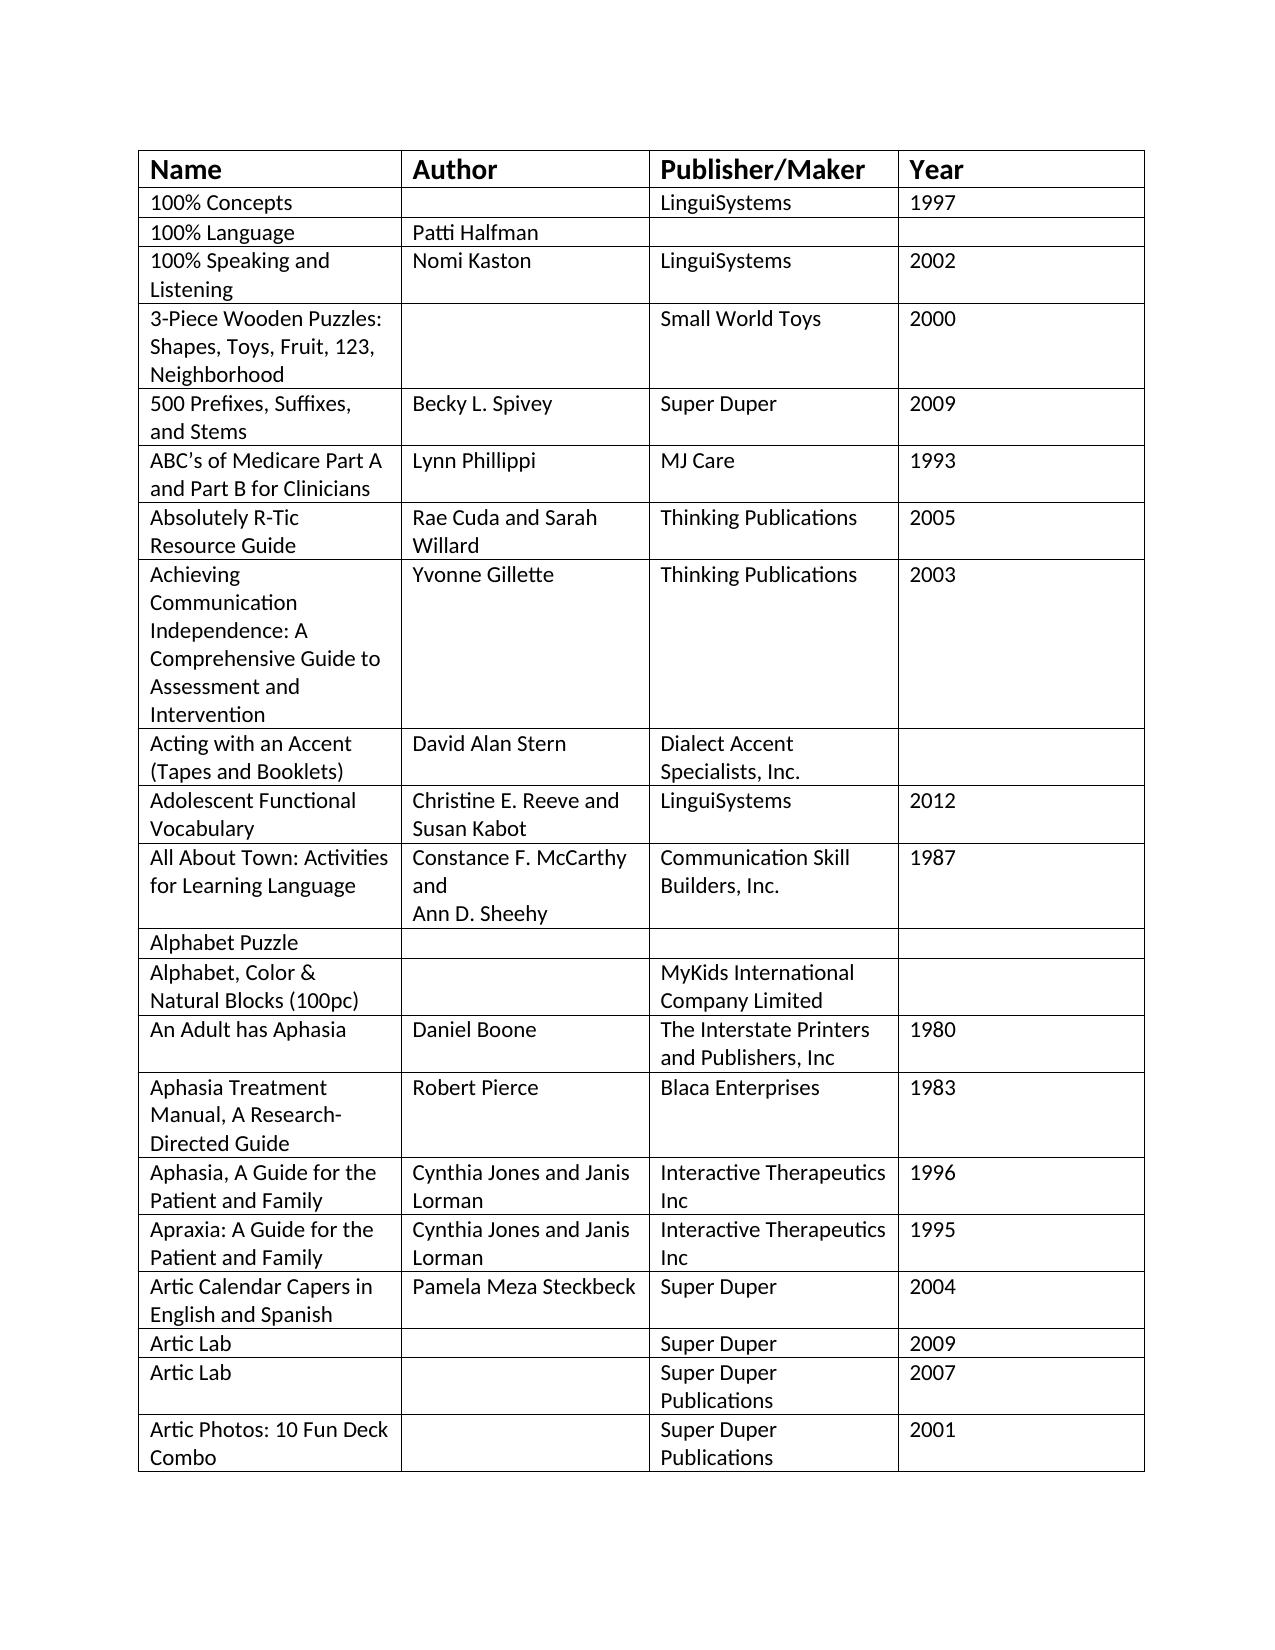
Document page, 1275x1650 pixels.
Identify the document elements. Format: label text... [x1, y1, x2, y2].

table_cell Super Duper [650, 389, 898, 445]
table_cell Absolutely R-Tic Resource Guide [139, 503, 401, 559]
table_cell Becky L. Spivey [402, 389, 649, 445]
table_cell 1993 [899, 446, 1144, 502]
table_cell 1996 [899, 1158, 1144, 1214]
table_cell Interactive Therapeutics Inc [650, 1215, 898, 1271]
table_header Year [899, 151, 1144, 187]
table_cell Constance F. McCarthy and Ann D. Sheehy [402, 844, 649, 927]
table_cell MyKids International Company Limited [650, 959, 898, 1014]
table_cell All About Town: Activities for Learning Language [139, 844, 401, 927]
table_cell 1983 [899, 1073, 1144, 1157]
table_cell Artic Lab [139, 1329, 401, 1357]
table_cell LinguiSystems [650, 247, 898, 303]
table_cell An Adult has Aphasia [139, 1016, 401, 1072]
table_cell [402, 929, 649, 957]
table_cell The Interstate Printers and Publishers, Inc [650, 1016, 898, 1072]
table_cell ABC’s of Medicare Part A and Part B for Clinicians [139, 446, 401, 502]
table_cell [650, 929, 898, 957]
table_cell 2007 [899, 1358, 1144, 1414]
table_cell [402, 188, 649, 217]
table_cell Thinking Publications [650, 503, 898, 559]
table_cell 2000 [899, 304, 1144, 388]
table_cell [899, 929, 1144, 957]
table_cell Patti Halfman [402, 218, 649, 246]
table_cell Daniel Boone [402, 1016, 649, 1072]
table_header Publisher/Maker [650, 151, 898, 187]
table_cell Aphasia, A Guide for the Patient and Family [139, 1158, 401, 1214]
table_cell 1987 [899, 844, 1144, 927]
table_cell Achieving Communication Independence: A Comprehensive Guide to Assessment and Intervention [139, 560, 401, 728]
table_cell Apraxia: A Guide for the Patient and Family [139, 1215, 401, 1271]
table_cell Small World Toys [650, 304, 898, 388]
table_cell [899, 218, 1144, 246]
table_cell LinguiSystems [650, 188, 898, 217]
table_cell 2009 [899, 389, 1144, 445]
table_cell Super Duper [650, 1329, 898, 1357]
table_cell 2001 [899, 1415, 1144, 1471]
table_cell LinguiSystems [650, 786, 898, 842]
table_cell 500 Prefixes, Suffixes, and Stems [139, 389, 401, 445]
table_cell 100% Speaking and Listening [139, 247, 401, 303]
table_cell Thinking Publications [650, 560, 898, 728]
table_cell Christine E. Reeve and Susan Kabot [402, 786, 649, 842]
table_cell Super Duper Publications [650, 1358, 898, 1414]
table_cell 1980 [899, 1016, 1144, 1072]
table_header Author [402, 151, 649, 187]
table_cell 100% Concepts [139, 188, 401, 217]
table_cell Nomi Kaston [402, 247, 649, 303]
table_cell Interactive Therapeutics Inc [650, 1158, 898, 1214]
table_cell [402, 959, 649, 1014]
table_cell 2002 [899, 247, 1144, 303]
table_cell Artic Photos: 10 Fun Deck Combo [139, 1415, 401, 1471]
table_cell Robert Pierce [402, 1073, 649, 1157]
table_cell Cynthia Jones and Janis Lorman [402, 1158, 649, 1214]
table_header Name [139, 151, 401, 187]
table_cell 2012 [899, 786, 1144, 842]
table_cell Cynthia Jones and Janis Lorman [402, 1215, 649, 1271]
table_cell 100% Language [139, 218, 401, 246]
table_cell 2004 [899, 1272, 1144, 1328]
table_cell Aphasia Treatment Manual, A Research-Directed Guide [139, 1073, 401, 1157]
table_cell [402, 1415, 649, 1471]
table_cell Adolescent Functional Vocabulary [139, 786, 401, 842]
table_cell [650, 218, 898, 246]
table_cell Lynn Phillippi [402, 446, 649, 502]
table_cell Pamela Meza Steckbeck [402, 1272, 649, 1328]
table_cell [402, 304, 649, 388]
table_cell 2003 [899, 560, 1144, 728]
table_cell [402, 1358, 649, 1414]
table_cell Blaca Enterprises [650, 1073, 898, 1157]
table_cell 2005 [899, 503, 1144, 559]
table_cell [899, 729, 1144, 785]
table_cell David Alan Stern [402, 729, 649, 785]
table_cell 2009 [899, 1329, 1144, 1357]
table_cell [402, 1329, 649, 1357]
table_cell Alphabet Puzzle [139, 929, 401, 957]
table_cell Artic Lab [139, 1358, 401, 1414]
table_cell [899, 959, 1144, 1014]
table_cell Acting with an Accent (Tapes and Booklets) [139, 729, 401, 785]
table_cell Super Duper [650, 1272, 898, 1328]
table_cell Artic Calendar Capers in English and Spanish [139, 1272, 401, 1328]
table_cell Communication Skill Builders, Inc. [650, 844, 898, 927]
table_cell 1995 [899, 1215, 1144, 1271]
table_cell MJ Care [650, 446, 898, 502]
table_cell Alphabet, Color & Natural Blocks (100pc) [139, 959, 401, 1014]
table_cell Rae Cuda and Sarah Willard [402, 503, 649, 559]
table_cell Dialect Accent Specialists, Inc. [650, 729, 898, 785]
table_cell Super Duper Publications [650, 1415, 898, 1471]
table_cell 3-Piece Wooden Puzzles: Shapes, Toys, Fruit, 123, Neighborhood [139, 304, 401, 388]
table_cell Yvonne Gillette [402, 560, 649, 728]
table_cell 1997 [899, 188, 1144, 217]
